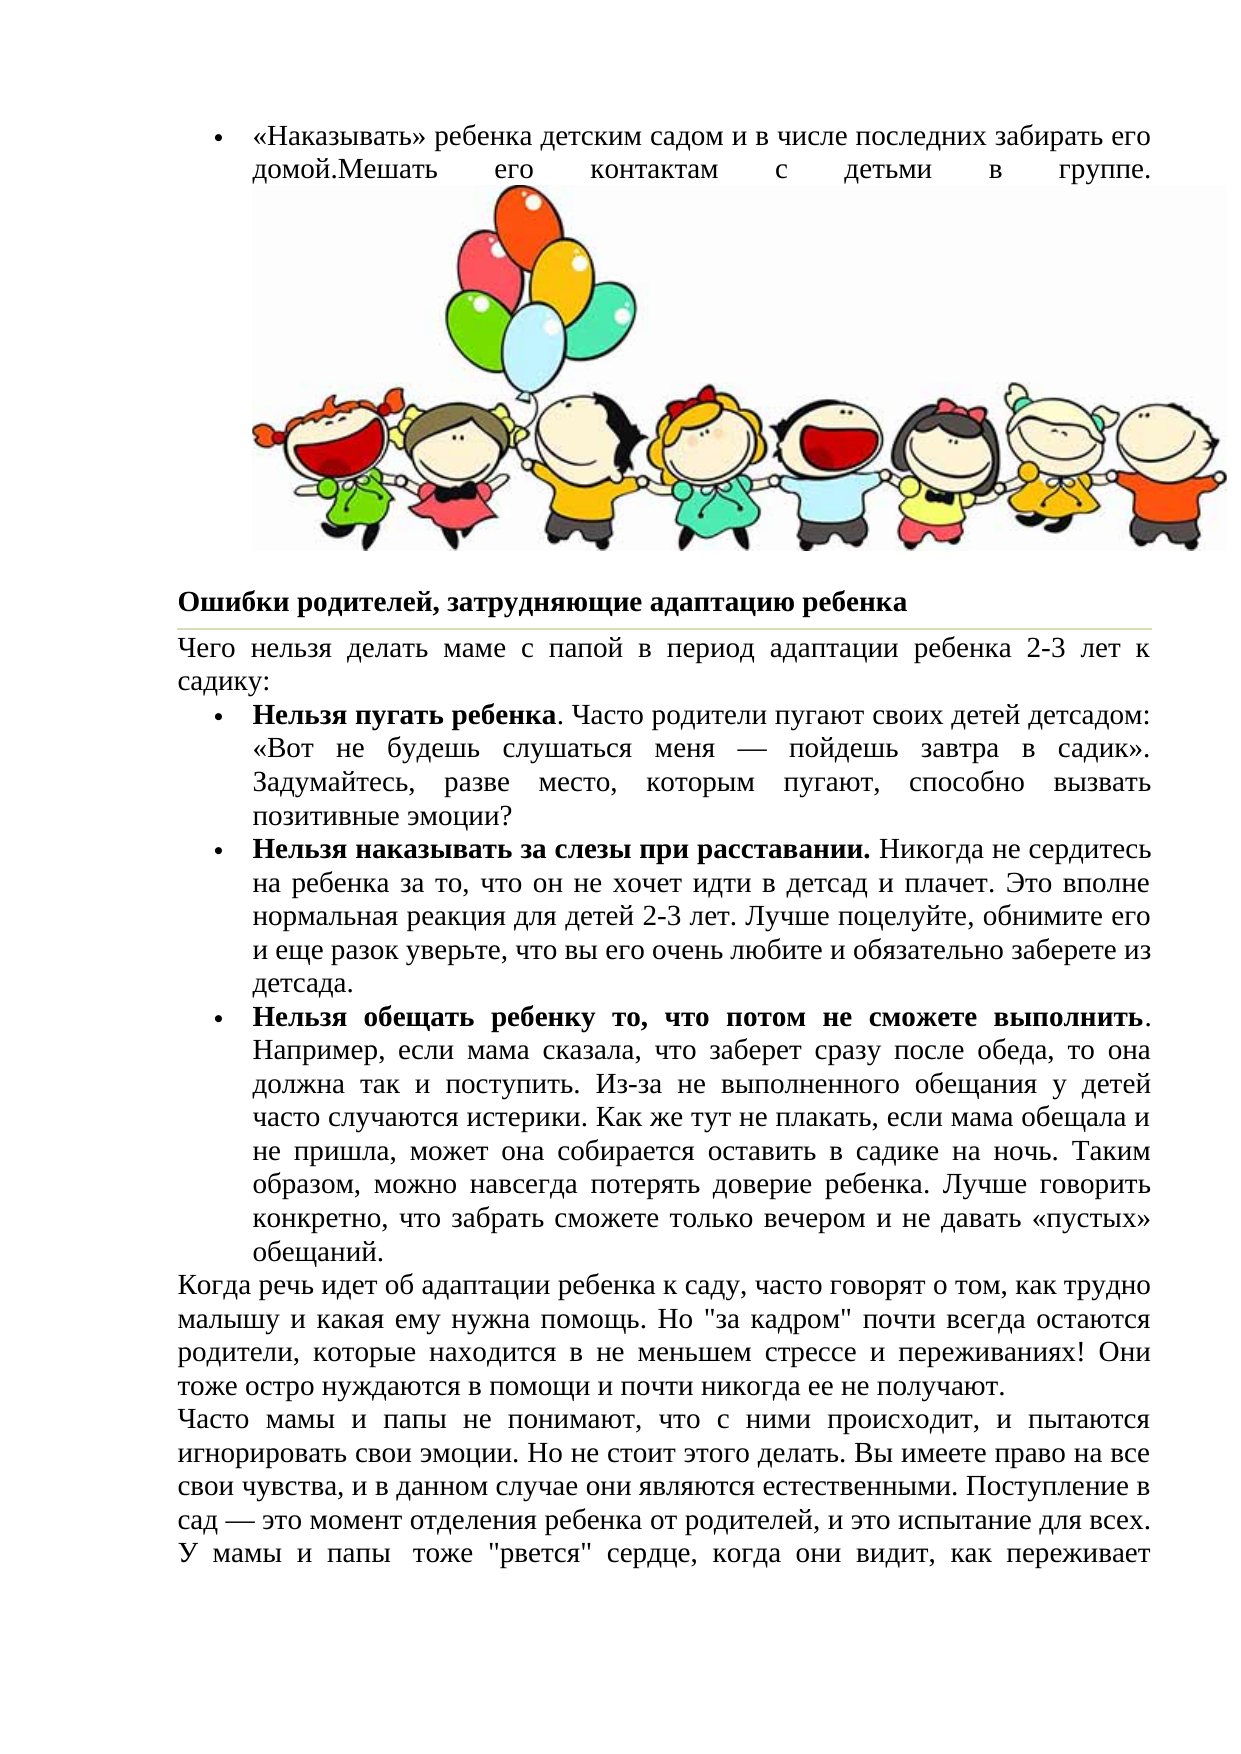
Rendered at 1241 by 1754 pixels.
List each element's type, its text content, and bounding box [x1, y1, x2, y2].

text Когда речь идет об адаптации ребенка к саду, часто говорят о том, как трудно малышу и какая ему нужна помощь. Но "за кадром" почти всегда остаются родители, которые находится в не меньшем стрессе и переживаниях! Они тоже остро нуждаются в помощи и почти никогда ее не получают. [177, 1267, 1152, 1401]
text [177, 1401, 1152, 1569]
list Нельзя обещать ребенку то, что потом не сможете выполнить. Например, если мама сказала, что заберет сразу после обеда, то она должна так и поступить. Из-за не выполненного обещания у детей часто случаются истерики. Как же тут не плакать, если мама обещала и не пришла, может она собирается оставить в садике на ночь. Таким образом, можно навсегда потерять доверие ребенка. Лучше говорить конкретно, что забрать сможете только вечером и не давать «пустых» обещаний. [215, 999, 1152, 1267]
text Чего нельзя делать маме с папой в период адаптации ребенка 2-3 лет к садику: [177, 630, 1152, 697]
list Нельзя пугать ребенка. Часто родители пугают своих детей детсадом: «Вот не будешь слушаться меня — пойдешь завтра в садик». Задумайтесь, разве место, которым пугают, способно вызвать позитивные эмоции? [215, 697, 1152, 831]
text Ошибки родителей, затрудняющие адаптацию ребенка [177, 584, 1152, 628]
list Нельзя наказывать за слезы при расставании. Никогда не сердитесь на ребенка за то, что он не хочет идти в детсад и плачет. Это вполне нормальная реакция для детей 2-3 лет. Лучше поцелуйте, обнимите его и еще разок уверьте, что вы его очень любите и обязательно заберете из детсада. [215, 831, 1152, 999]
picture [252, 185, 1227, 551]
